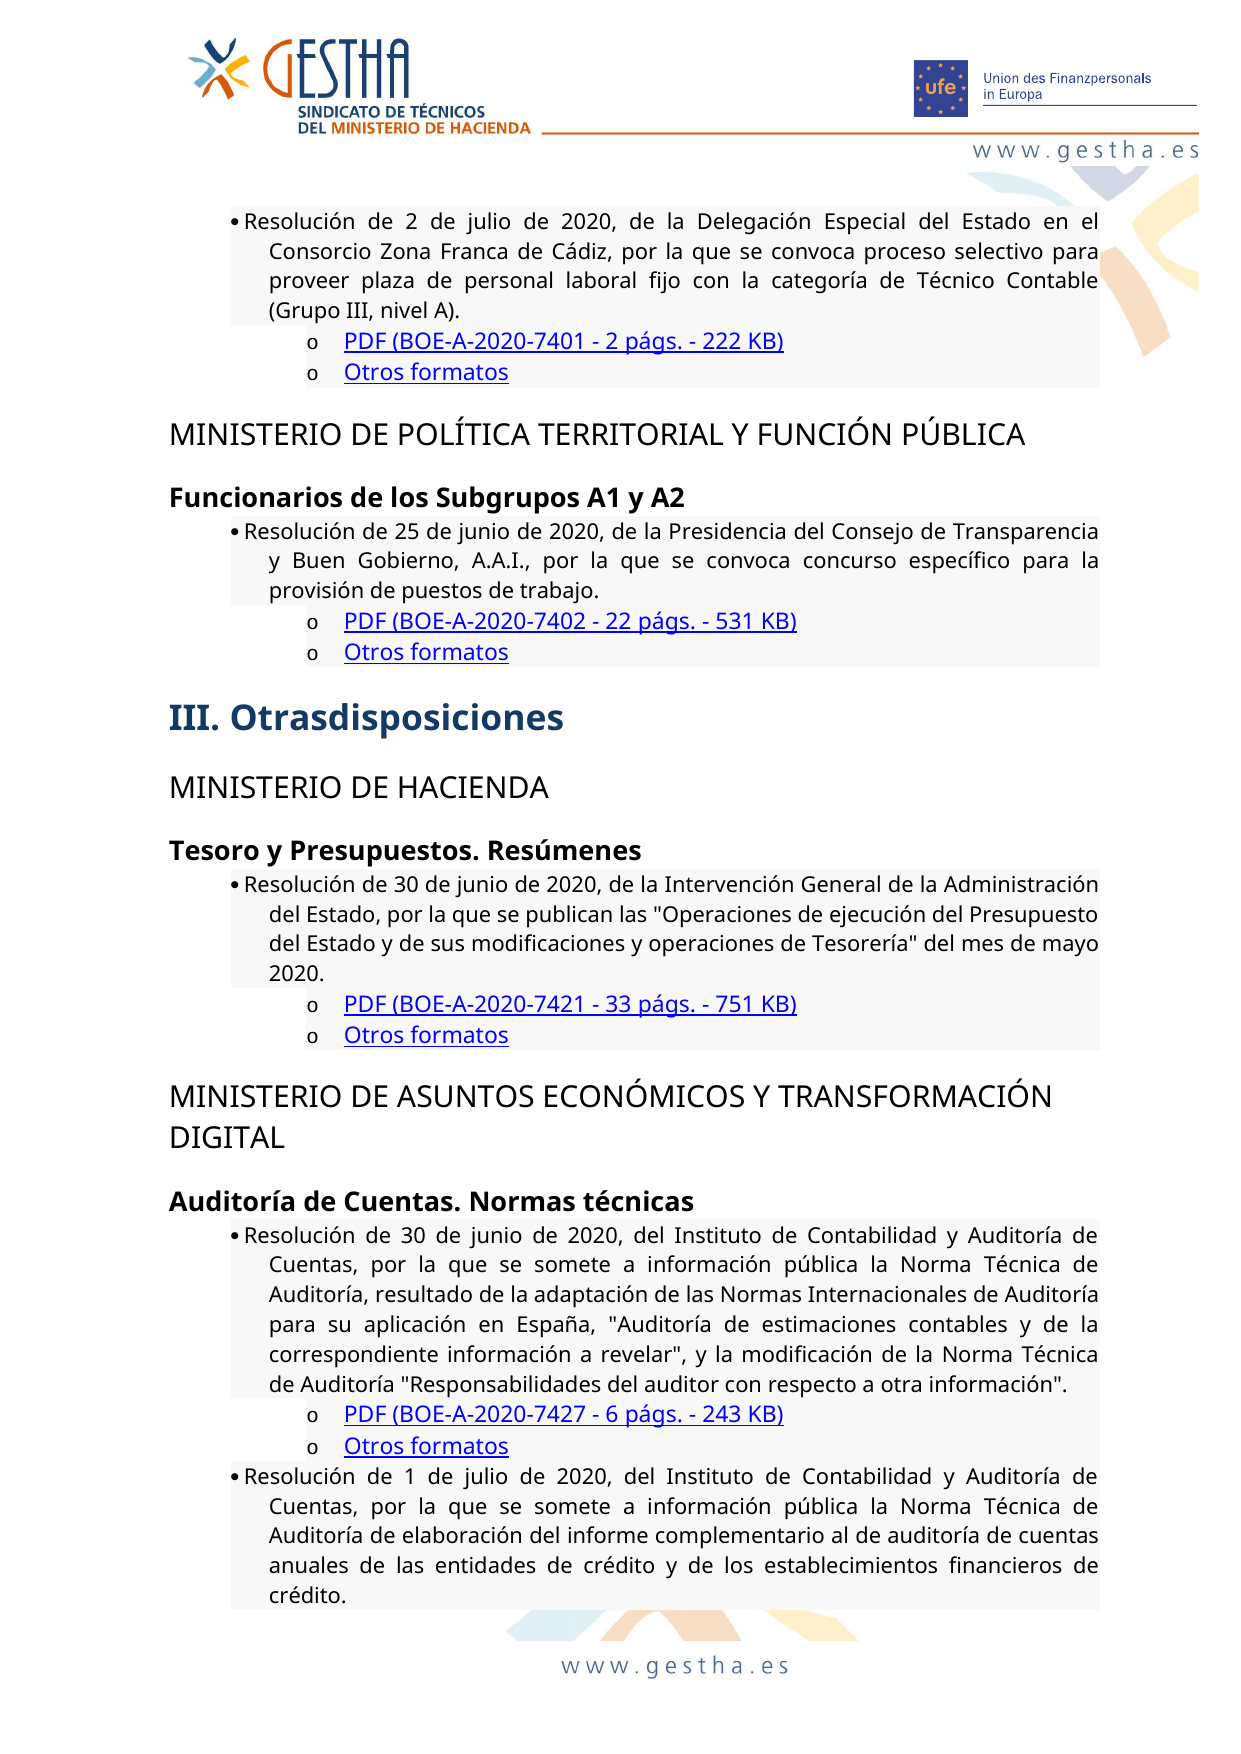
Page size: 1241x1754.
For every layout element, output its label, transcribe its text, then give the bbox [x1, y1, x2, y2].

list Resolución de 30 de junio de 2020, de la Intervención General de la Administración del Estado, por la que se publican las "Operaciones de ejecución del Presupuesto del Estado y de sus modificaciones y operaciones de Tesorería" del mes de mayo 2020. [231, 869, 1100, 988]
list Otros formatos [306, 636, 1100, 667]
list Resolución de 2 de julio de 2020, de la Delegación Especial del Estado en el Consorcio Zona Franca de Cádiz, por la que se convoca proceso selectivo para proveer plaza de personal laboral fijo con la categoría de Técnico Contable (Grupo III, nivel A). [231, 206, 1100, 325]
list Resolución de 25 de junio de 2020, de la Presidencia del Consejo de Transparencia y Buen Gobierno, A.A.I., por la que se convoca concurso específico para la provisión de puestos de trabajo. [231, 516, 1100, 605]
subtitle MINISTERIO DE HACIENDA [169, 766, 1125, 807]
subtitle MINISTERIO DE POLÍTICA TERRITORIAL Y FUNCIÓN PÚBLICA [169, 413, 1125, 454]
list Resolución de 30 de junio de 2020, del Instituto de Contabilidad y Auditoría de Cuentas, por la que se somete a información pública la Norma Técnica de Auditoría, resultado de la adaptación de las Normas Internacionales de Auditoría para su aplicación en España, "Auditoría de estimaciones contables y de la correspondiente información a revelar", y la modificación de la Norma Técnica de Auditoría "Responsabilidades del auditor con respecto a otra información". [231, 1219, 1100, 1398]
list Otros formatos [306, 356, 1100, 388]
list Otros formatos [306, 1429, 1100, 1461]
subtitle Funcionarios de los Subgrupos A1 y A2 [169, 479, 1125, 516]
list Otros formatos [306, 1019, 1100, 1050]
list Resolución de 1 de julio de 2020, del Instituto de Contabilidad y Auditoría de Cuentas, por la que se somete a información pública la Norma Técnica de Auditoría de elaboración del informe complementario al de auditoría de cuentas anuales de las entidades de crédito y de los establecimientos financieros de crédito. [231, 1461, 1100, 1610]
picture [187, 37, 1200, 441]
subtitle MINISTERIO DE ASUNTOS ECONÓMICOS Y TRANSFORMACIÓN DIGITAL [169, 1075, 1125, 1158]
subtitle Tesoro y Presupuestos. Resúmenes [169, 832, 1125, 869]
list PDF (BOE-A-2020-7427 - 6 págs. - 243 KB) [306, 1398, 1100, 1429]
list PDF (BOE-A-2020-7402 - 22 págs. - 531 KB) [306, 605, 1100, 636]
list PDF (BOE-A-2020-7401 - 2 págs. - 222 KB) [306, 325, 1100, 356]
subtitle Auditoría de Cuentas. Normas técnicas [169, 1183, 1125, 1219]
subtitle III. Otrasdisposiciones [169, 692, 1125, 741]
list PDF (BOE-A-2020-7421 - 33 págs. - 751 KB) [306, 988, 1100, 1019]
picture [168, 1316, 1181, 1680]
